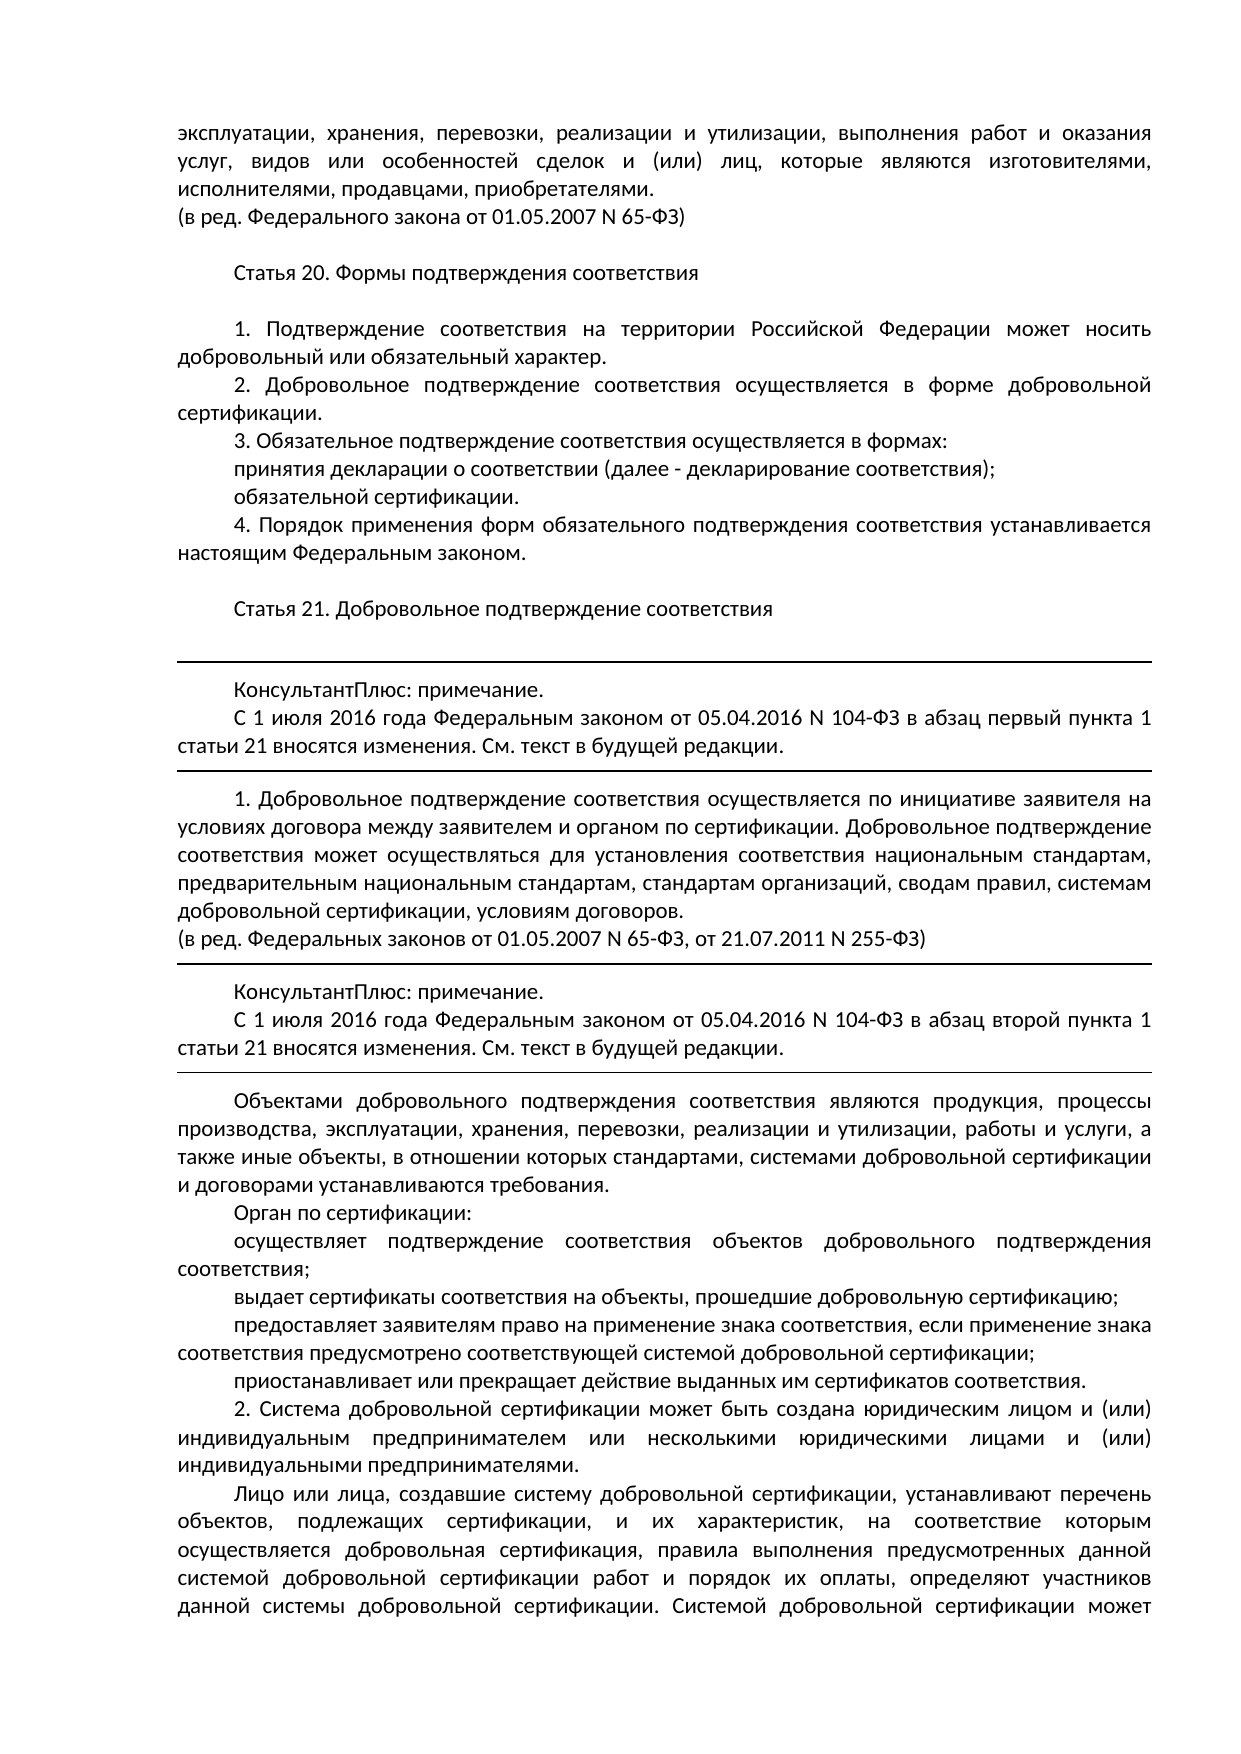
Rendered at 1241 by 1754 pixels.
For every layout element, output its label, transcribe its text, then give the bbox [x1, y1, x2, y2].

text 2. Добровольное подтверждение соответствия осуществляется в форме добровольной сертификации. [177, 370, 1152, 426]
text С 1 июля 2016 года Федеральным законом от 05.04.2016 N 104-ФЗ в абзац первый пункта 1 статьи 21 вносятся изменения. См. текст в будущей редакции. [177, 703, 1152, 759]
text приостанавливает или прекращает действие выданных им сертификатов соответствия. [177, 1367, 1152, 1394]
text 1. Подтверждение соответствия на территории Российской Федерации может носить добровольный или обязательный характер. [177, 314, 1152, 370]
text (в ред. Федерального закона от 01.05.2007 N 65-ФЗ) [177, 202, 1152, 230]
text Объектами добровольного подтверждения соответствия являются продукция, процессы производства, эксплуатации, хранения, перевозки, реализации и утилизации, работы и услуги, а также иные объекты, в отношении которых стандартами, системами добровольной сертификации и договорами устанавливаются требования. [177, 1086, 1152, 1198]
text предоставляет заявителям право на применение знака соответствия, если применение знака соответствия предусмотрено соответствующей системой добровольной сертификации; [177, 1311, 1152, 1367]
text 4. Порядок применения форм обязательного подтверждения соответствия устанавливается настоящим Федеральным законом. [177, 510, 1152, 566]
text (в ред. Федеральных законов от 01.05.2007 N 65-ФЗ, от 21.07.2011 N 255-ФЗ) [177, 924, 1152, 952]
text 3. Обязательное подтверждение соответствия осуществляется в формах: [177, 426, 1152, 454]
text осуществляет подтверждение соответствия объектов добровольного подтверждения соответствия; [177, 1226, 1152, 1282]
text Статья 21. Добровольное подтверждение соответствия [177, 594, 1152, 622]
text КонсультантПлюс: примечание. [177, 977, 1152, 1005]
text обязательной сертификации. [177, 482, 1152, 510]
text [177, 1479, 1152, 1619]
text 1. Добровольное подтверждение соответствия осуществляется по инициативе заявителя на условиях договора между заявителем и органом по сертификации. Добровольное подтверждение соответствия может осуществляться для установления соответствия национальным стандартам, предварительным национальным стандартам, стандартам организаций, сводам правил, системам добровольной сертификации, условиям договоров. [177, 784, 1152, 924]
text 2. Система добровольной сертификации может быть создана юридическим лицом и (или) индивидуальным предпринимателем или несколькими юридическими лицами и (или) индивидуальными предпринимателями. [177, 1394, 1152, 1479]
text выдает сертификаты соответствия на объекты, прошедшие добровольную сертификацию; [177, 1282, 1152, 1311]
text Статья 20. Формы подтверждения соответствия [177, 258, 1152, 286]
text С 1 июля 2016 года Федеральным законом от 05.04.2016 N 104-ФЗ в абзац второй пункта 1 статьи 21 вносятся изменения. См. текст в будущей редакции. [177, 1005, 1152, 1061]
text принятия декларации о соответствии (далее - декларирование соответствия); [177, 454, 1152, 482]
text КонсультантПлюс: примечание. [177, 675, 1152, 703]
text Орган по сертификации: [177, 1198, 1152, 1226]
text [177, 118, 1152, 202]
